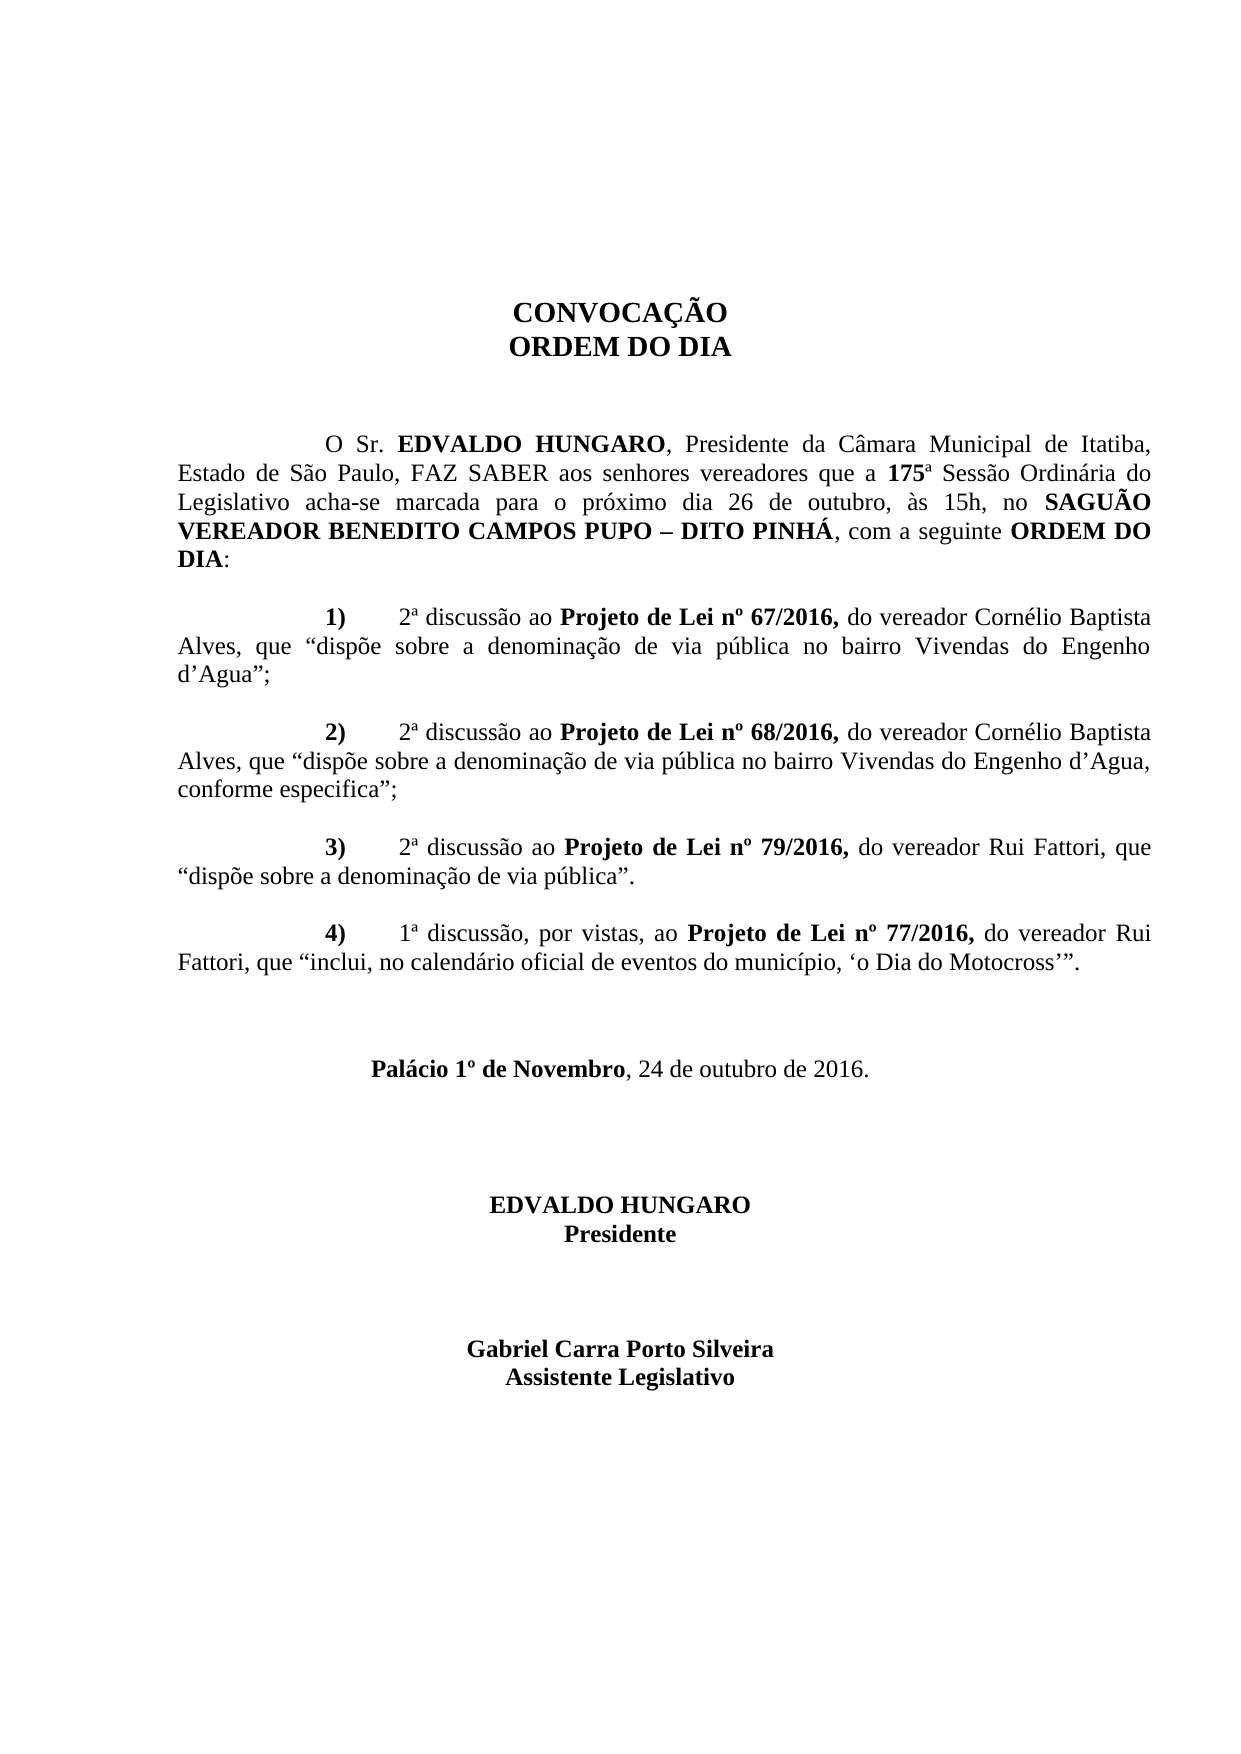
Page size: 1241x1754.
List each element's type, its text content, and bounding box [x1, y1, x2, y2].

list 2ª discussão ao Projeto de Lei nº 67/2016, do vereador Cornélio Baptista Alves, que “dispõe sobre a denominação de via pública no bairro Vivendas do Engenho d’Agua”; [177, 602, 1152, 688]
text Gabriel Carra Porto Silveira [0, 1334, 1240, 1362]
text Presidente [0, 1219, 1240, 1247]
text ORDEM DO DIA [0, 329, 1240, 362]
list 1ª discussão, por vistas, ao Projeto de Lei nº 77/2016, do vereador Rui Fattori, que “inclui, no calendário oficial de eventos do município, ‘o Dia do Motocross’”. [177, 918, 1152, 976]
list 2ª discussão ao Projeto de Lei nº 79/2016, do vereador Rui Fattori, que “dispõe sobre a denominação de via pública”. [177, 832, 1152, 889]
text Palácio 1º de Novembro, 24 de outubro de 2016. [0, 1054, 1240, 1083]
text EDVALDO HUNGARO [0, 1190, 1240, 1219]
text Assistente Legislativo [0, 1362, 1240, 1391]
list 2ª discussão ao Projeto de Lei nº 68/2016, do vereador Cornélio Baptista Alves, que “dispõe sobre a denominação de via pública no bairro Vivendas do Engenho d’Agua, conforme especifica”; [177, 717, 1152, 803]
text O Sr. EDVALDO HUNGARO, Presidente da Câmara Municipal de Itatiba, Estado de São Paulo, FAZ SABER aos senhores vereadores que a 175ª Sessão Ordinária do Legislativo acha-se marcada para o próximo dia 26 de outubro, às 15h, no SAGUÃO VEREADOR BENEDITO CAMPOS PUPO – DITO PINHÁ, com a seguinte ORDEM DO DIA: [177, 429, 1152, 573]
text CONVOCAÇÃO [0, 295, 1240, 329]
